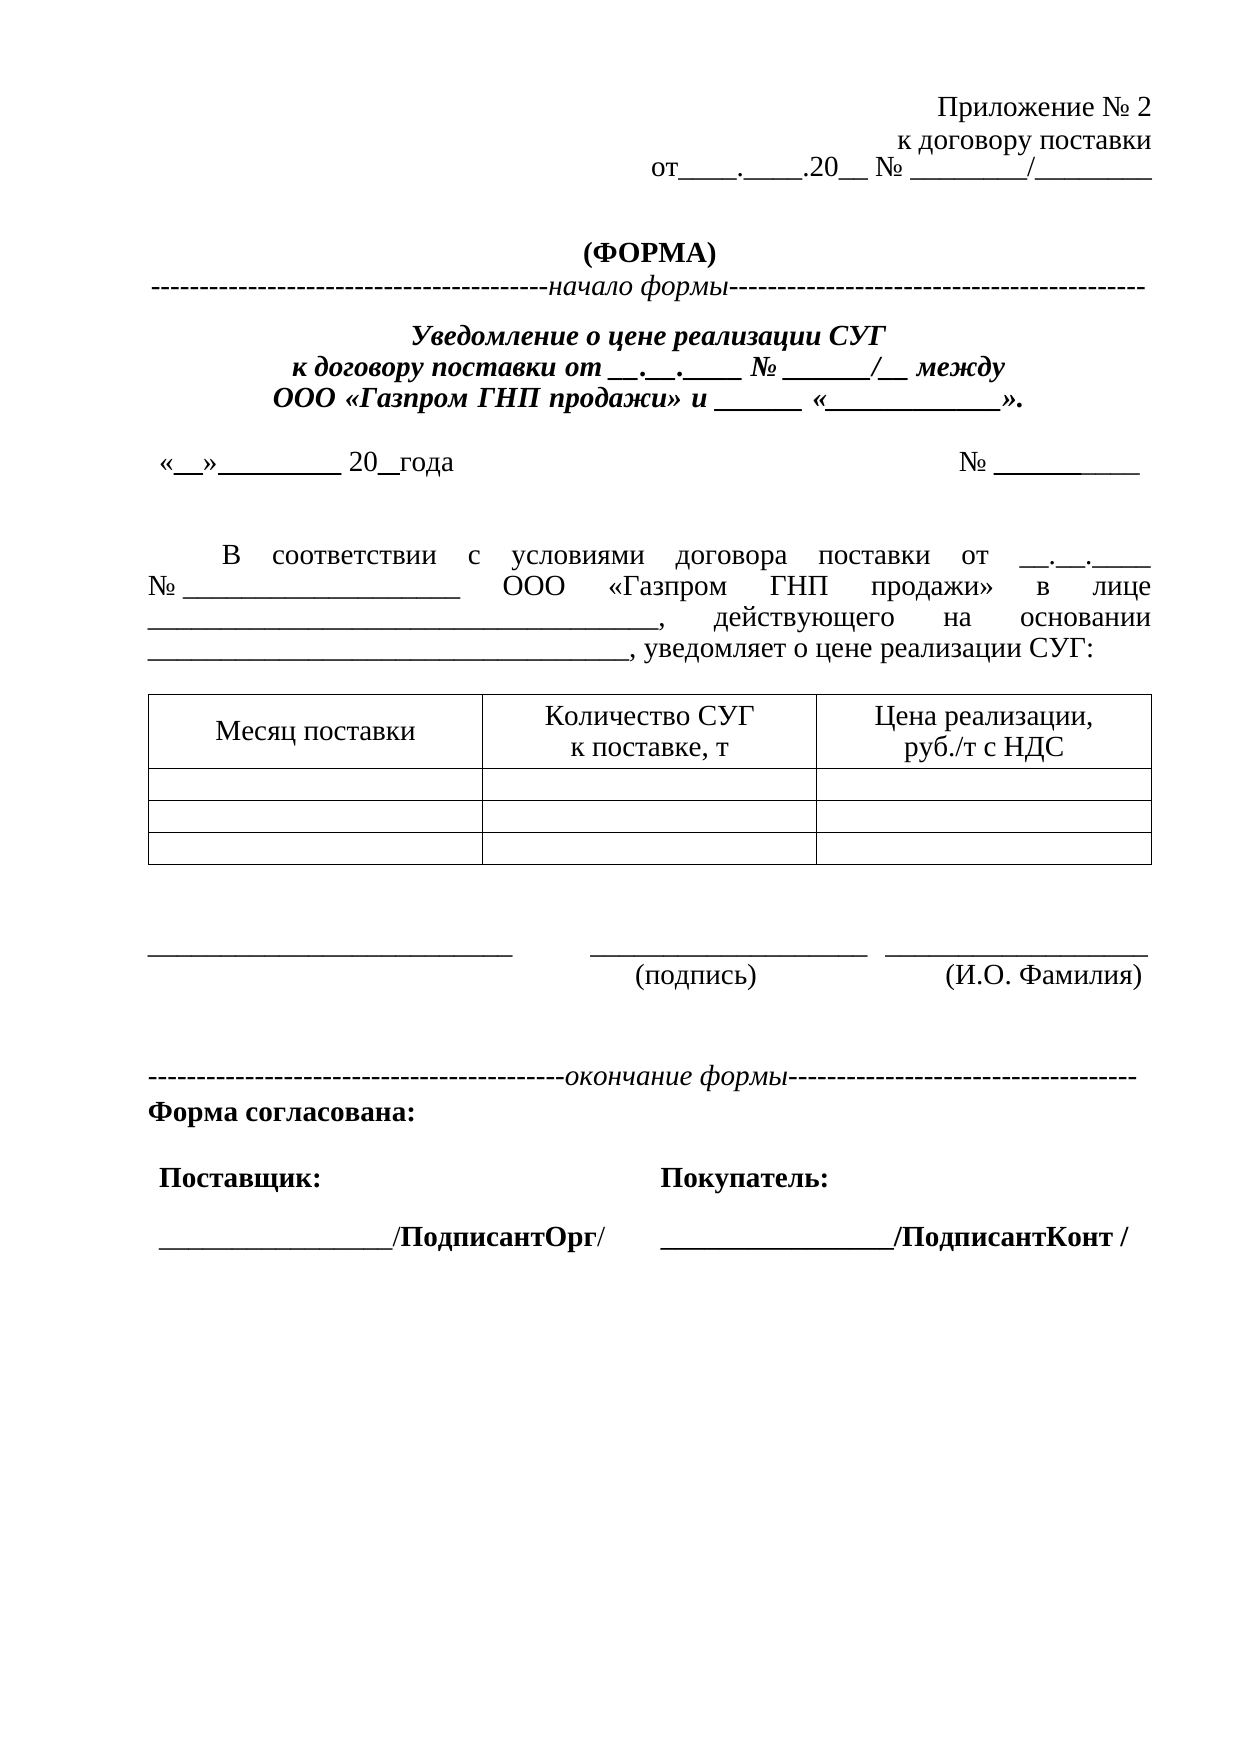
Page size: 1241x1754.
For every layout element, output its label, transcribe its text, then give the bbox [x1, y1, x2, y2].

table_cell [483, 801, 816, 832]
table_header Цена реализации, руб./т с НДС [817, 695, 1151, 768]
text -------------------------------------------окончание формы------------------------------------Форма согласована: [148, 1058, 1152, 1128]
table_cell [817, 801, 1151, 832]
table_header Покупатель: ________________/ПодписантКонт / [649, 1166, 1151, 1266]
table_header Поставщик: [148, 1166, 649, 1266]
table_cell [817, 833, 1151, 864]
table_cell [483, 769, 816, 800]
table_cell [483, 833, 816, 864]
text _________________________ ___________________ __________________ [148, 929, 1152, 960]
text к договору поставки [694, 122, 1152, 156]
table_header Месяц поставки [149, 695, 482, 768]
table_cell [149, 833, 482, 864]
text -----------------------------------------начало формы------------------------------------------- [148, 268, 1152, 302]
text ООО «Газпром ГНП продажи» и ______ «____________». [148, 383, 1152, 413]
text от____.____.20__ № ________/________ [148, 156, 1152, 182]
text (подпись) (И.О. Фамилия) [148, 960, 1152, 991]
table_header № __________ [649, 447, 1151, 478]
text к договору поставки от __.__.____ № ______/__ между [148, 352, 1152, 383]
table_cell [149, 769, 482, 800]
table_header Количество СУГ к поставке, т [483, 695, 816, 768]
text В соответствии с условиями договора поставки от __.__.____ № ___________________ ООО «Газпром ГНП продажи» в лице ___________________________________, действующего на основании _________________________________, уведомляет о цене реализации СУГ: [148, 539, 1152, 663]
table_header «__» ________ 20_ года [148, 447, 649, 478]
table_cell [817, 769, 1151, 800]
text Уведомление о цене реализации СУГ [148, 321, 1152, 352]
table_cell [149, 801, 482, 832]
text (ФОРМА) [148, 235, 1152, 268]
text Приложение № 2 [148, 89, 1152, 122]
